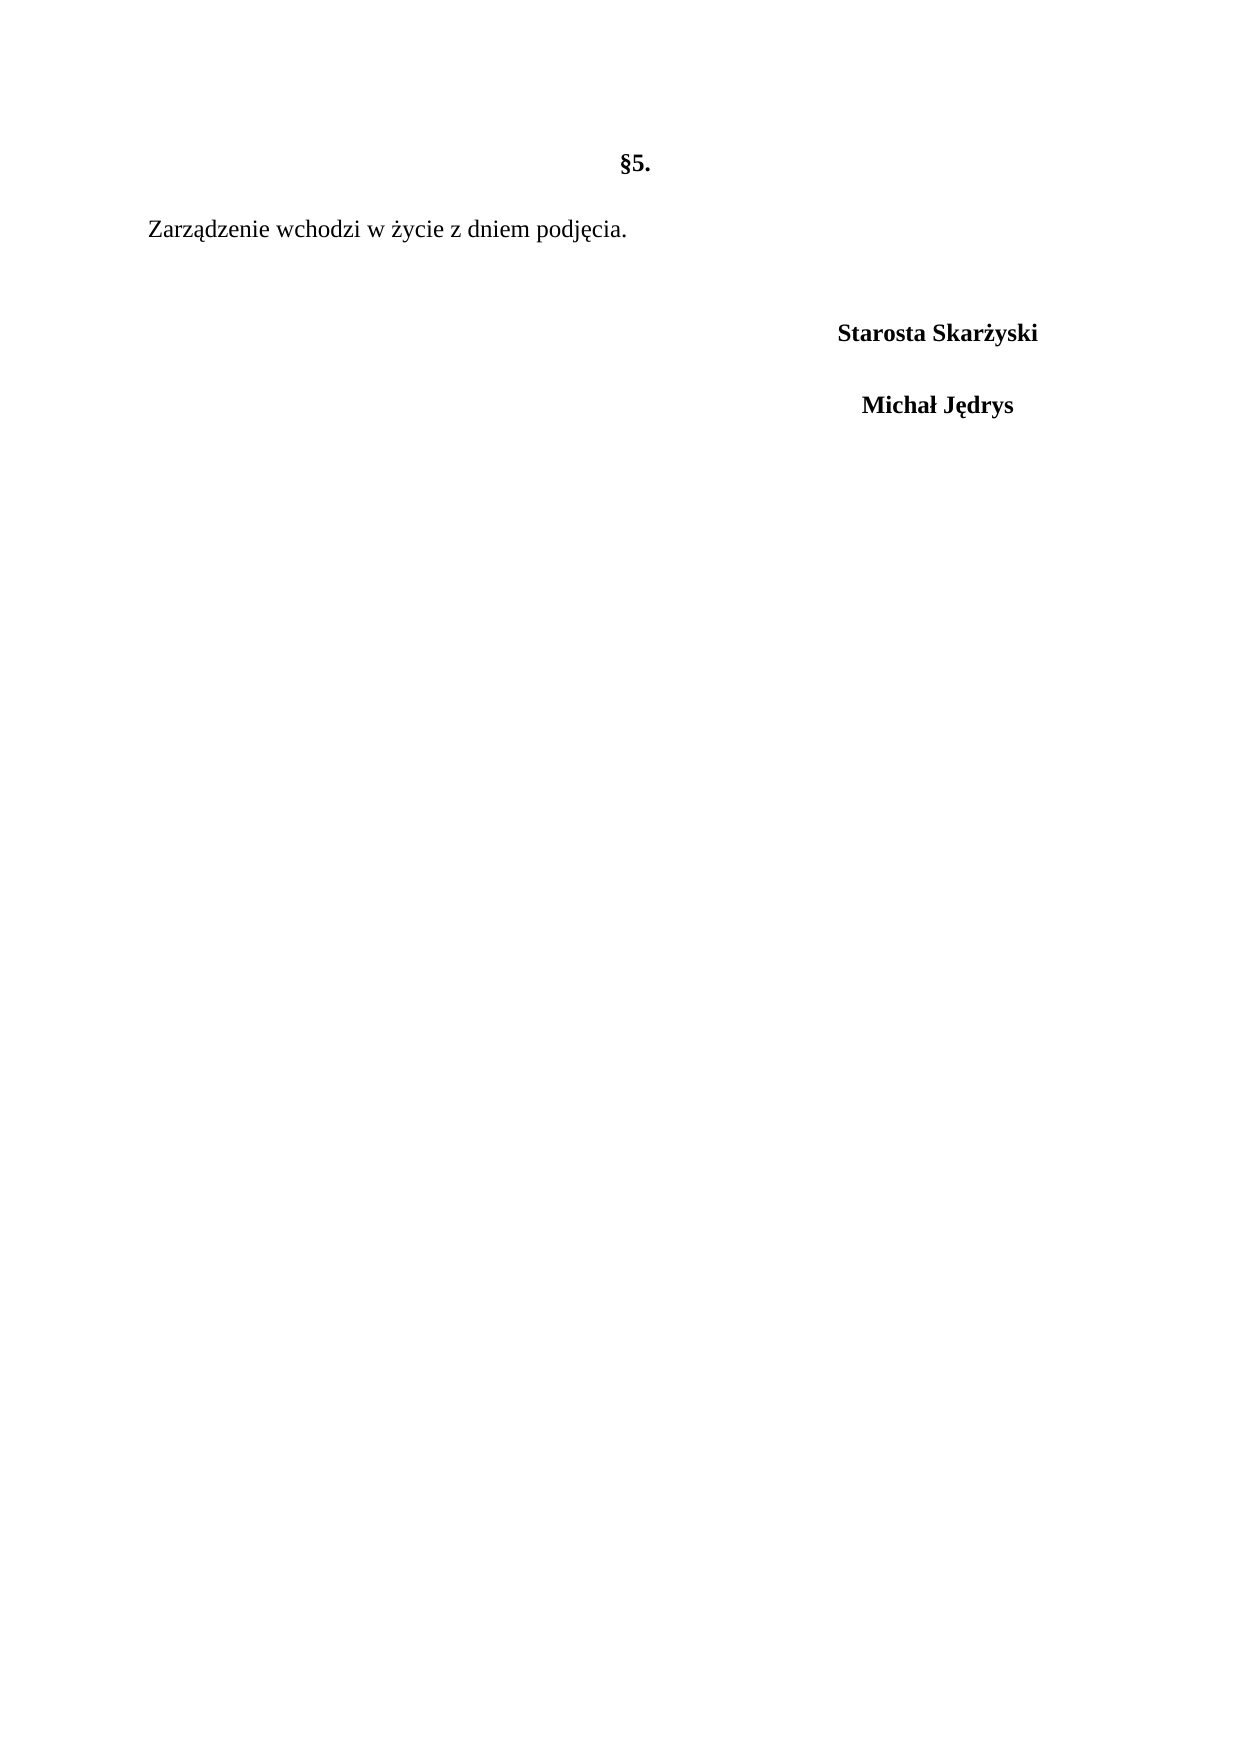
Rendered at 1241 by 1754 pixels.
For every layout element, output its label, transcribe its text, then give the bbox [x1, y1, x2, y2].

text §5. [148, 148, 1122, 176]
text Zarządzenie wchodzi w życie z dniem podjęcia. [148, 214, 1122, 242]
text Starosta Skarżyski [753, 318, 1122, 347]
text Michał Jędrys [753, 390, 1122, 419]
